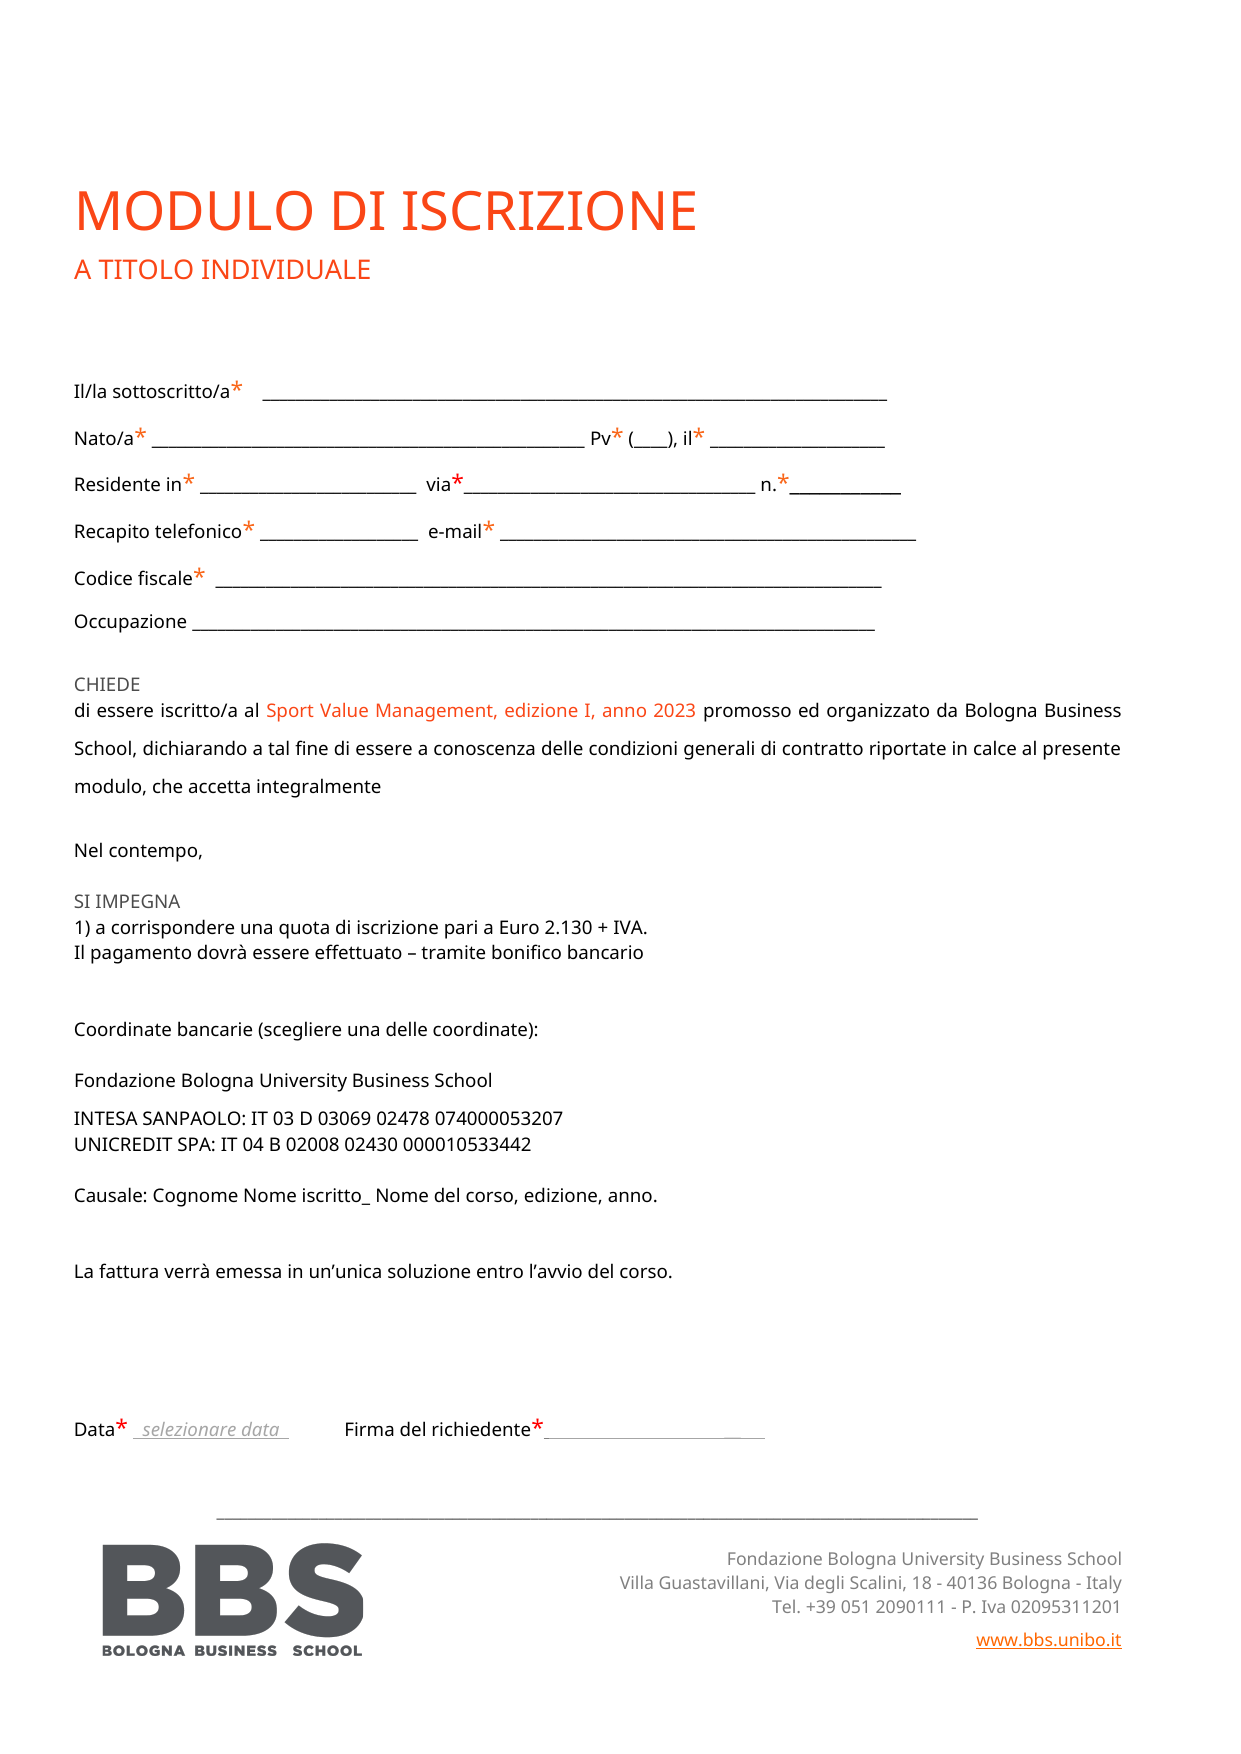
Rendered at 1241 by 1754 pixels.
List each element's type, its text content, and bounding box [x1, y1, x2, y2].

text Data* Firma del richiedente* [74, 1412, 1122, 1443]
text Nato/a* Pv* (), il* [74, 421, 1122, 452]
picture [102, 1543, 364, 1656]
text Coordinate bancarie (scegliere una delle coordinate): [74, 1016, 1122, 1042]
text INTESA SANPAOLO: IT 03 D 03069 02478 074000053207 [74, 1105, 1122, 1131]
text 1) a corrispondere una quota di iscrizione pari a Euro 2.130 + IVA. [74, 914, 1122, 939]
text Il pagamento dovrà essere effettuato – tramite bonifico bancario [74, 939, 1122, 965]
subtitle A TITOLO INDIVIDUALE [74, 251, 1122, 287]
text Fondazione Bologna University Business School [74, 1067, 1122, 1093]
text SI IMPEGNA [74, 888, 1122, 914]
subtitle MODULO DI ISCRIZIONE [74, 173, 1122, 246]
text di essere iscritto/a al Sport Value Management, edizione I, anno 2023 promosso ed organizzato da Bologna Business School, dichiarando a tal fine di essere a conoscenza delle condizioni generali di contratto riportate in calce al presente modulo, che accetta integralmente [74, 697, 1122, 799]
text Residente in* via* n.* [74, 467, 1122, 499]
text Il/la sottoscritto/a* [74, 374, 1122, 405]
text Recapito telefonico* e-mail* [74, 514, 1122, 546]
text Codice fiscale* [74, 561, 1122, 592]
text CHIEDE [74, 672, 1122, 697]
text Nel contempo, [74, 837, 1122, 863]
text UNICREDIT SPA: IT 04 B 02008 02430 000010533442 [74, 1131, 1122, 1156]
text Occupazione [74, 608, 1122, 633]
text Causale: Cognome Nome iscritto_ Nome del corso, edizione, anno. [74, 1182, 1122, 1207]
text La fattura verrà emessa in un’unica soluzione entro l’avvio del corso. [74, 1258, 1122, 1284]
